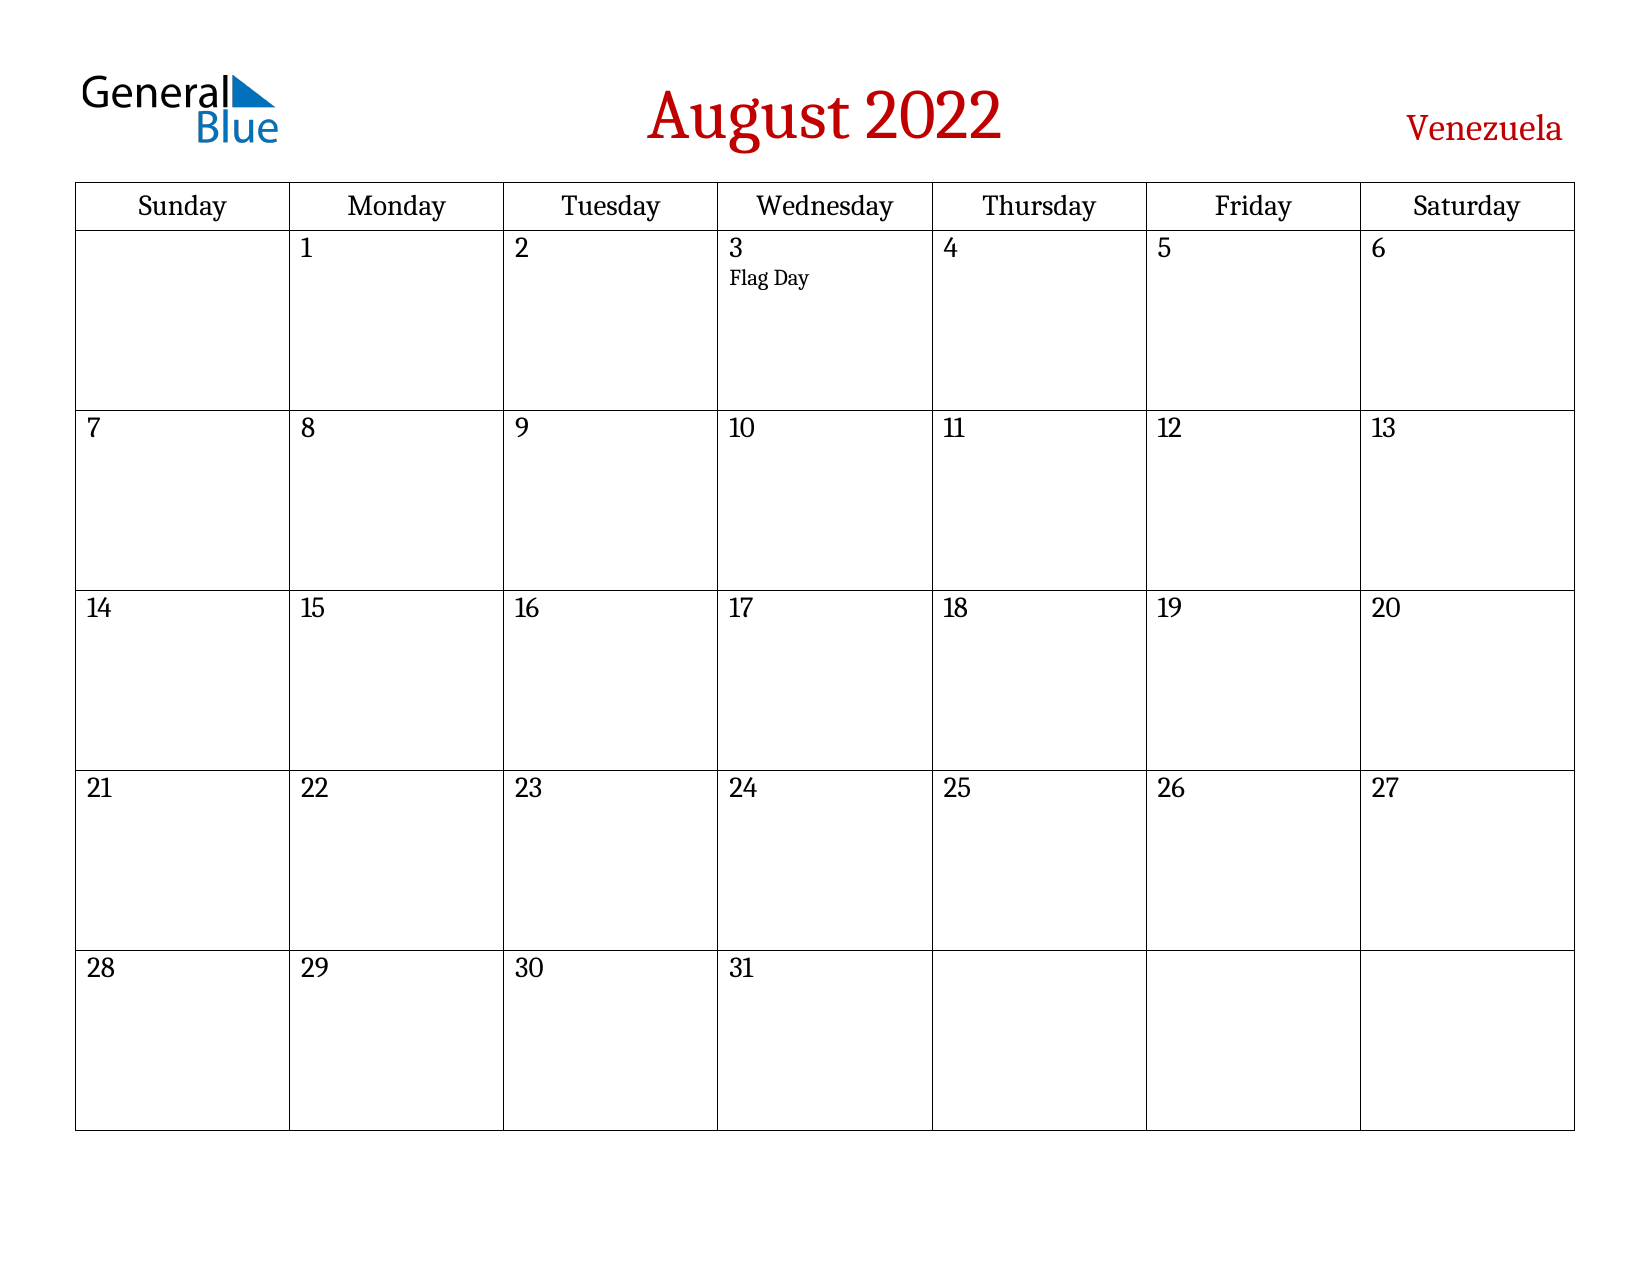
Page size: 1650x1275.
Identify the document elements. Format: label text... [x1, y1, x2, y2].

table_cell 16 [504, 591, 717, 625]
table_cell [718, 805, 932, 950]
table_cell [504, 265, 717, 410]
table_cell [933, 951, 1146, 985]
table_cell [1361, 805, 1574, 950]
table_cell [718, 445, 932, 590]
table_cell [1361, 445, 1574, 590]
table_cell [76, 231, 289, 264]
table_cell [504, 985, 717, 1130]
table_cell 13 [1361, 411, 1574, 444]
table_cell 31 [718, 951, 932, 985]
table_cell 27 [1361, 771, 1574, 805]
table_cell [76, 985, 289, 1130]
table_cell 28 [76, 951, 289, 985]
table_cell 21 [76, 771, 289, 805]
table_cell [76, 805, 289, 950]
table_cell [718, 625, 932, 770]
table_cell [1147, 805, 1360, 950]
table_cell 19 [1147, 591, 1360, 625]
table_cell [290, 445, 503, 590]
table_cell 3 [718, 231, 932, 264]
table_cell 22 [290, 771, 503, 805]
table_cell [504, 445, 717, 590]
table_header Venezuela [1146, 75, 1574, 182]
table_cell [76, 265, 289, 410]
table_cell [933, 625, 1146, 770]
table_cell 24 [718, 771, 932, 805]
table_cell [1147, 265, 1360, 410]
table_cell 20 [1361, 591, 1574, 625]
table_cell 5 [1147, 231, 1360, 264]
table_cell [933, 805, 1146, 950]
table_cell [1361, 625, 1574, 770]
table_cell Thursday [933, 183, 1146, 230]
table_cell 30 [504, 951, 717, 985]
table_cell [1147, 625, 1360, 770]
table_cell [718, 985, 932, 1130]
table_cell [76, 625, 289, 770]
table_cell [504, 805, 717, 950]
table_cell [504, 625, 717, 770]
table_cell 23 [504, 771, 717, 805]
table_cell 29 [290, 951, 503, 985]
table_cell [76, 445, 289, 590]
table_cell Friday [1147, 183, 1360, 230]
picture [82, 75, 278, 143]
table_cell 8 [290, 411, 503, 444]
table_cell 1 [290, 231, 503, 264]
table_cell 15 [290, 591, 503, 625]
table_cell [290, 805, 503, 950]
table_cell 18 [933, 591, 1146, 625]
table_cell [933, 985, 1146, 1130]
table_cell [290, 265, 503, 410]
table_cell [933, 265, 1146, 410]
table_cell Sunday [76, 183, 289, 230]
table_cell [1361, 951, 1574, 985]
table_header [76, 75, 503, 182]
table_cell 14 [76, 591, 289, 625]
table_cell [933, 445, 1146, 590]
table_cell [1361, 265, 1574, 410]
table_cell [1147, 985, 1360, 1130]
table_cell [290, 985, 503, 1130]
table_cell 26 [1147, 771, 1360, 805]
table_cell Flag Day [718, 265, 932, 410]
table_cell 6 [1361, 231, 1574, 264]
table_cell 17 [718, 591, 932, 625]
table_cell [290, 625, 503, 770]
table_cell 11 [933, 411, 1146, 444]
table_cell Tuesday [504, 183, 717, 230]
table_cell 2 [504, 231, 717, 264]
table_cell 7 [76, 411, 289, 444]
table_cell 9 [504, 411, 717, 444]
table_cell [1147, 951, 1360, 985]
table_cell 10 [718, 411, 932, 444]
table_cell Saturday [1361, 183, 1574, 230]
table_cell 25 [933, 771, 1146, 805]
table_cell Wednesday [718, 183, 932, 230]
table_cell 4 [933, 231, 1146, 264]
table_header August 2022 [504, 75, 1146, 182]
table_cell [1147, 445, 1360, 590]
table_cell [1361, 985, 1574, 1130]
table_cell Monday [290, 183, 503, 230]
table_cell 12 [1147, 411, 1360, 444]
